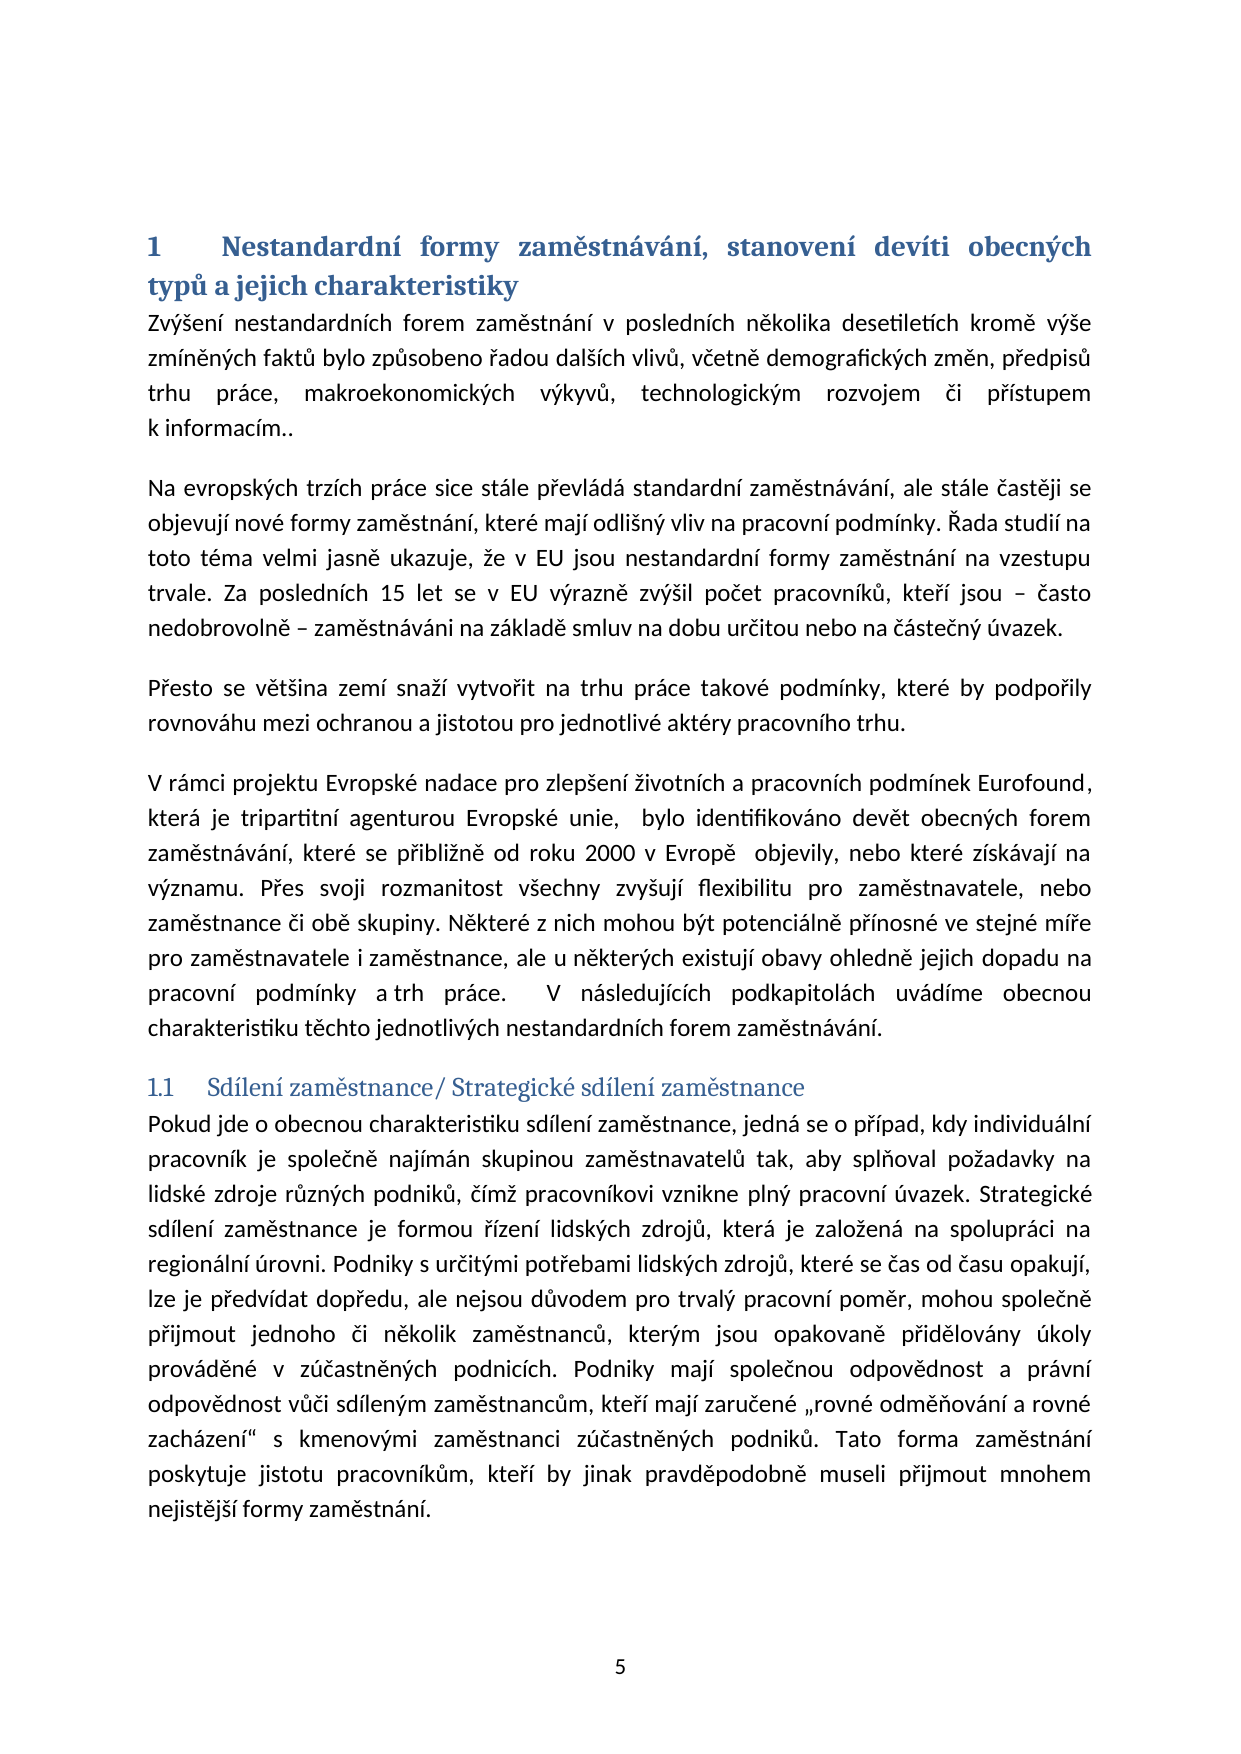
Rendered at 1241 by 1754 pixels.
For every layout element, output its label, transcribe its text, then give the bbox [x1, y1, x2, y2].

text Pokud jde o obecnou charakteristiku sdílení zaměstnance, jedná se o případ, kdy individuální pracovník je společně najímán skupinou zaměstnavatelů tak, aby splňoval požadavky na lidské zdroje různých podniků, čímž pracovníkovi vznikne plný pracovní úvazek. Strategické sdílení zaměstnance je formou řízení lidských zdrojů, která je založená na spolupráci na regionální úrovni. Podniky s určitými potřebami lidských zdrojů, které se čas od času opakují, lze je předvídat dopředu, ale nejsou důvodem pro trvalý pracovní poměr, mohou společně přijmout jednoho či několik zaměstnanců, kterým jsou opakovaně přidělovány úkoly prováděné v zúčastněných podnicích. Podniky mají společnou odpovědnost a právní odpovědnost vůči sdíleným zaměstnancům, kteří mají zaručené „rovné odměňování a rovné zacházení“ s kmenovými zaměstnanci zúčastněných podniků. Tato forma zaměstnání poskytuje jistotu pracovníkům, kteří by jinak pravděpodobně museli přijmout mnohem nejistější formy zaměstnání. [148, 1108, 1093, 1524]
subtitle Nestandardní formy zaměstnávání, stanovení devíti obecných typů a jejich charakteristiky [148, 230, 1093, 302]
text Na evropských trzích práce sice stále převládá standardní zaměstnávání, ale stále častěji se objevují nové formy zaměstnání, které mají odlišný vliv na pracovní podmínky. Řada studií na toto téma velmi jasně ukazuje, že v EU jsou nestandardní formy zaměstnání na vzestupu trvale. Za posledních 15 let se v EU výrazně zvýšil počet pracovníků, kteří jsou – často nedobrovolně – zaměstnáváni na základě smluv na dobu určitou nebo na částečný úvazek. [148, 472, 1093, 643]
subtitle Sdílení zaměstnance/ Strategické sdílení zaměstnance [148, 1072, 1093, 1104]
text Přesto se většina zemí snaží vytvořit na trhu práce takové podmínky, které by podpořily rovnováhu mezi ochranou a jistotou pro jednotlivé aktéry pracovního trhu. [148, 672, 1093, 738]
text Zvýšení nestandardních forem zaměstnání v posledních několika desetiletích kromě výše zmíněných faktů bylo způsobeno řadou dalších vlivů, včetně demografických změn, předpisů trhu práce, makroekonomických výkyvů, technologickým rozvojem či přístupem k informacím.. [148, 307, 1093, 443]
text V rámci projektu Evropské nadace pro zlepšení životních a pracovních podmínek Eurofound, která je tripartitní agenturou Evropské unie, bylo identifikováno devět obecných forem zaměstnávání, které se přibližně od roku 2000 v Evropě objevily, nebo které získávají na významu. Přes svoji rozmanitost všechny zvyšují flexibilitu pro zaměstnavatele, nebo zaměstnance či obě skupiny. Některé z nich mohou být potenciálně přínosné ve stejné míře pro zaměstnavatele i zaměstnance, ale u některých existují obavy ohledně jejich dopadu na pracovní podmínky a trh práce. V následujících podkapitolách uvádíme obecnou charakteristiku těchto jednotlivých nestandardních forem zaměstnávání. [148, 767, 1093, 1043]
